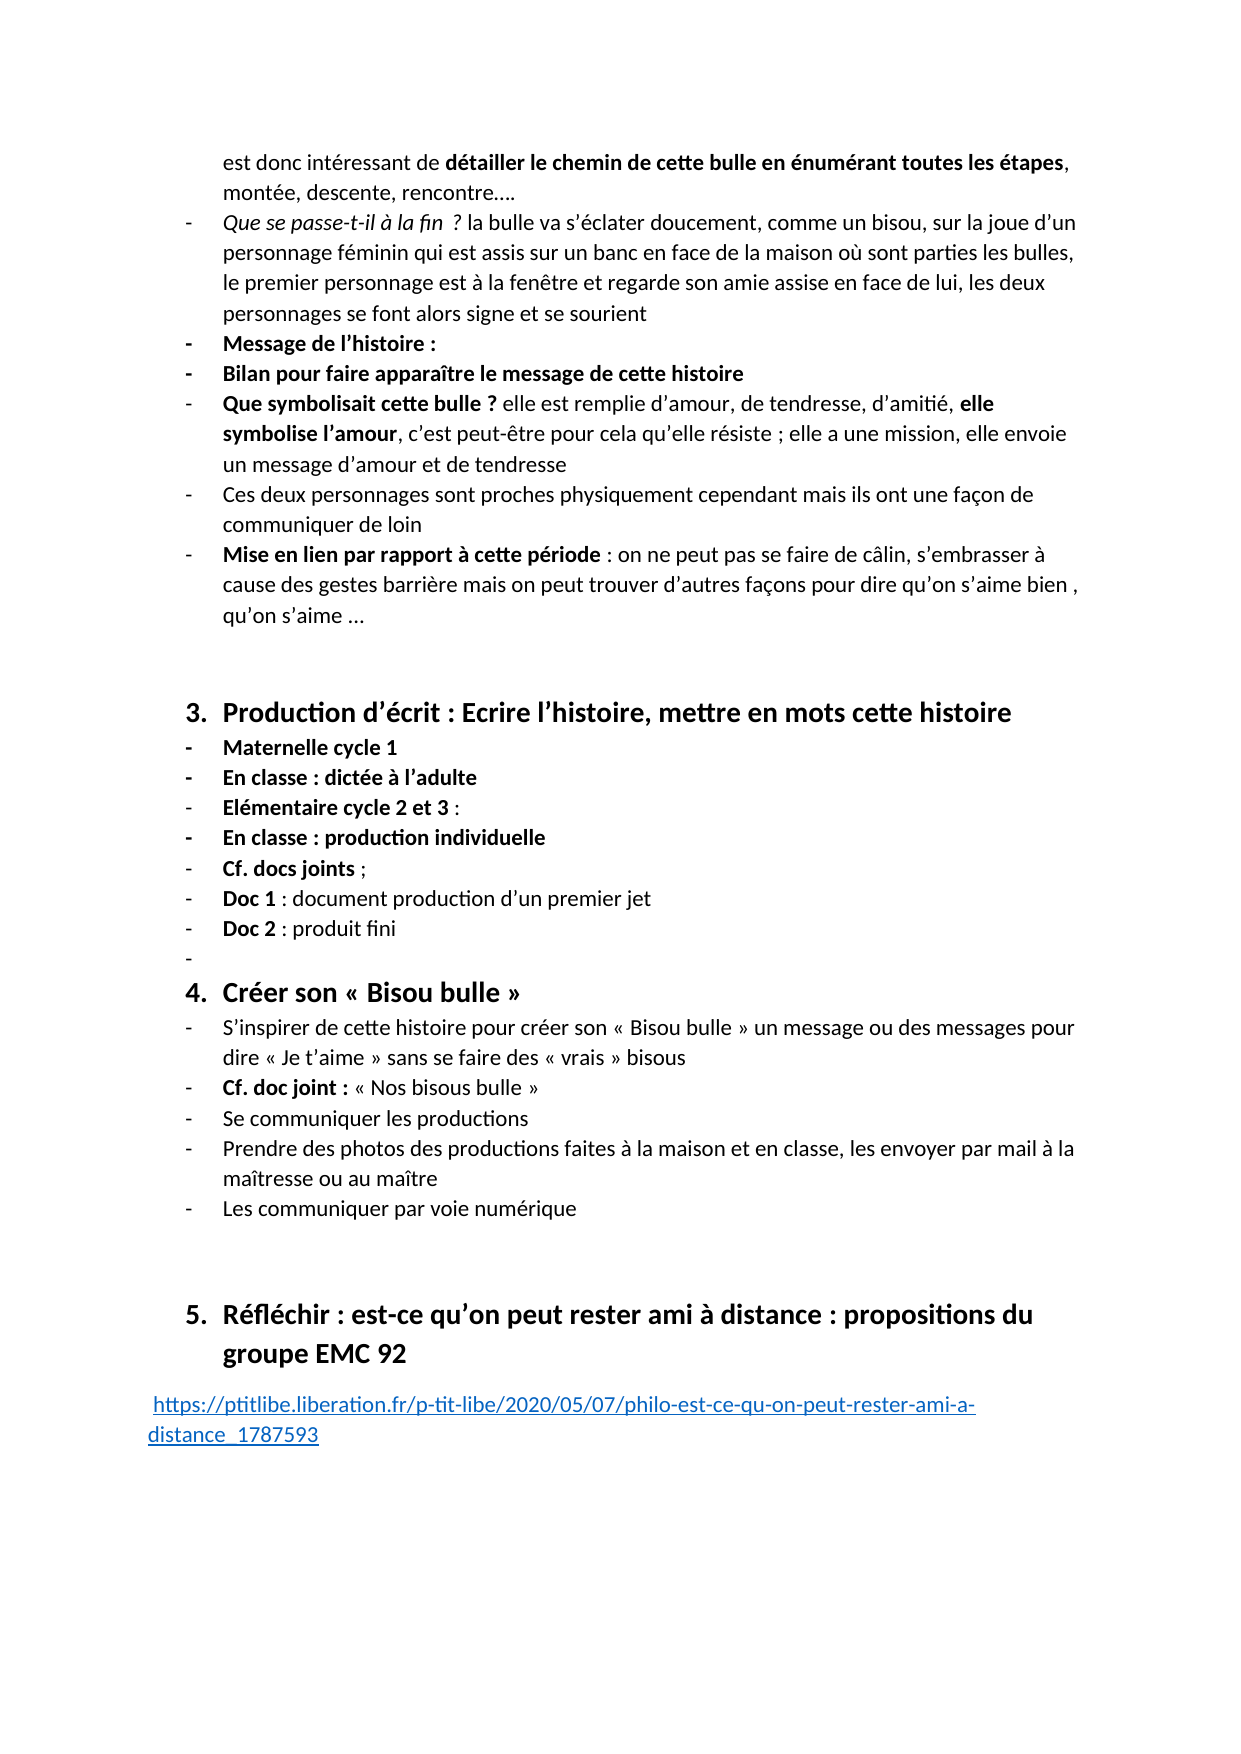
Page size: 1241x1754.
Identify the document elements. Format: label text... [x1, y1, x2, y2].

list Elémentaire cycle 2 et 3 : [185, 793, 1093, 821]
list Que symbolisait cette bulle ? elle est remplie d’amour, de tendresse, d’amitié, elle symbolise l’amour, c’est peut-être pour cela qu’elle résiste ; elle a une mission, elle envoie un message d’amour et de tendresse [185, 389, 1093, 478]
list Les communiquer par voie numérique [185, 1194, 1093, 1222]
list Créer son « Bisou bulle » [185, 974, 1093, 1010]
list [185, 148, 1093, 206]
list S’inspirer de cette histoire pour créer son « Bisou bulle » un message ou des messages pour dire « Je t’aime » sans se faire des « vrais » bisous [185, 1013, 1093, 1071]
text https://ptitlibe.liberation.fr/p-tit-libe/2020/05/07/philo-est-ce-qu-on-peut-rester-ami-a-distance_1787593 [148, 1390, 1093, 1448]
list En classe : production individuelle [185, 823, 1093, 852]
list Message de l’histoire : [185, 329, 1093, 357]
list Ces deux personnages sont proches physiquement cependant mais ils ont une façon de communiquer de loin [185, 480, 1093, 538]
list Cf. docs joints ; [185, 854, 1093, 882]
list Cf. doc joint : « Nos bisous bulle » [185, 1073, 1093, 1101]
list Bilan pour faire apparaître le message de cette histoire [185, 359, 1093, 387]
list Se communiquer les productions [185, 1104, 1093, 1132]
list Que se passe-t-il à la fin ? la bulle va s’éclater doucement, comme un bisou, sur la joue d’un personnage féminin qui est assis sur un banc en face de la maison où sont parties les bulles, le premier personnage est à la fenêtre et regarde son amie assise en face de lui, les deux personnages se font alors signe et se sourient [185, 208, 1093, 327]
list Production d’écrit : Ecrire l’histoire, mettre en mots cette histoire [185, 694, 1093, 730]
list En classe : dictée à l’adulte [185, 763, 1093, 791]
list Maternelle cycle 1 [185, 733, 1093, 761]
list Prendre des photos des productions faites à la maison et en classe, les envoyer par mail à la maîtresse ou au maître [185, 1134, 1093, 1192]
list Réfléchir : est-ce qu’on peut rester ami à distance : propositions du groupe EMC 92 [185, 1296, 1093, 1370]
list Mise en lien par rapport à cette période : on ne peut pas se faire de câlin, s’embrasser à cause des gestes barrière mais on peut trouver d’autres façons pour dire qu’on s’aime bien , qu’on s’aime ... [185, 540, 1093, 629]
list Doc 1 : document production d’un premier jet [185, 884, 1093, 912]
list Doc 2 : produit fini [185, 914, 1093, 942]
